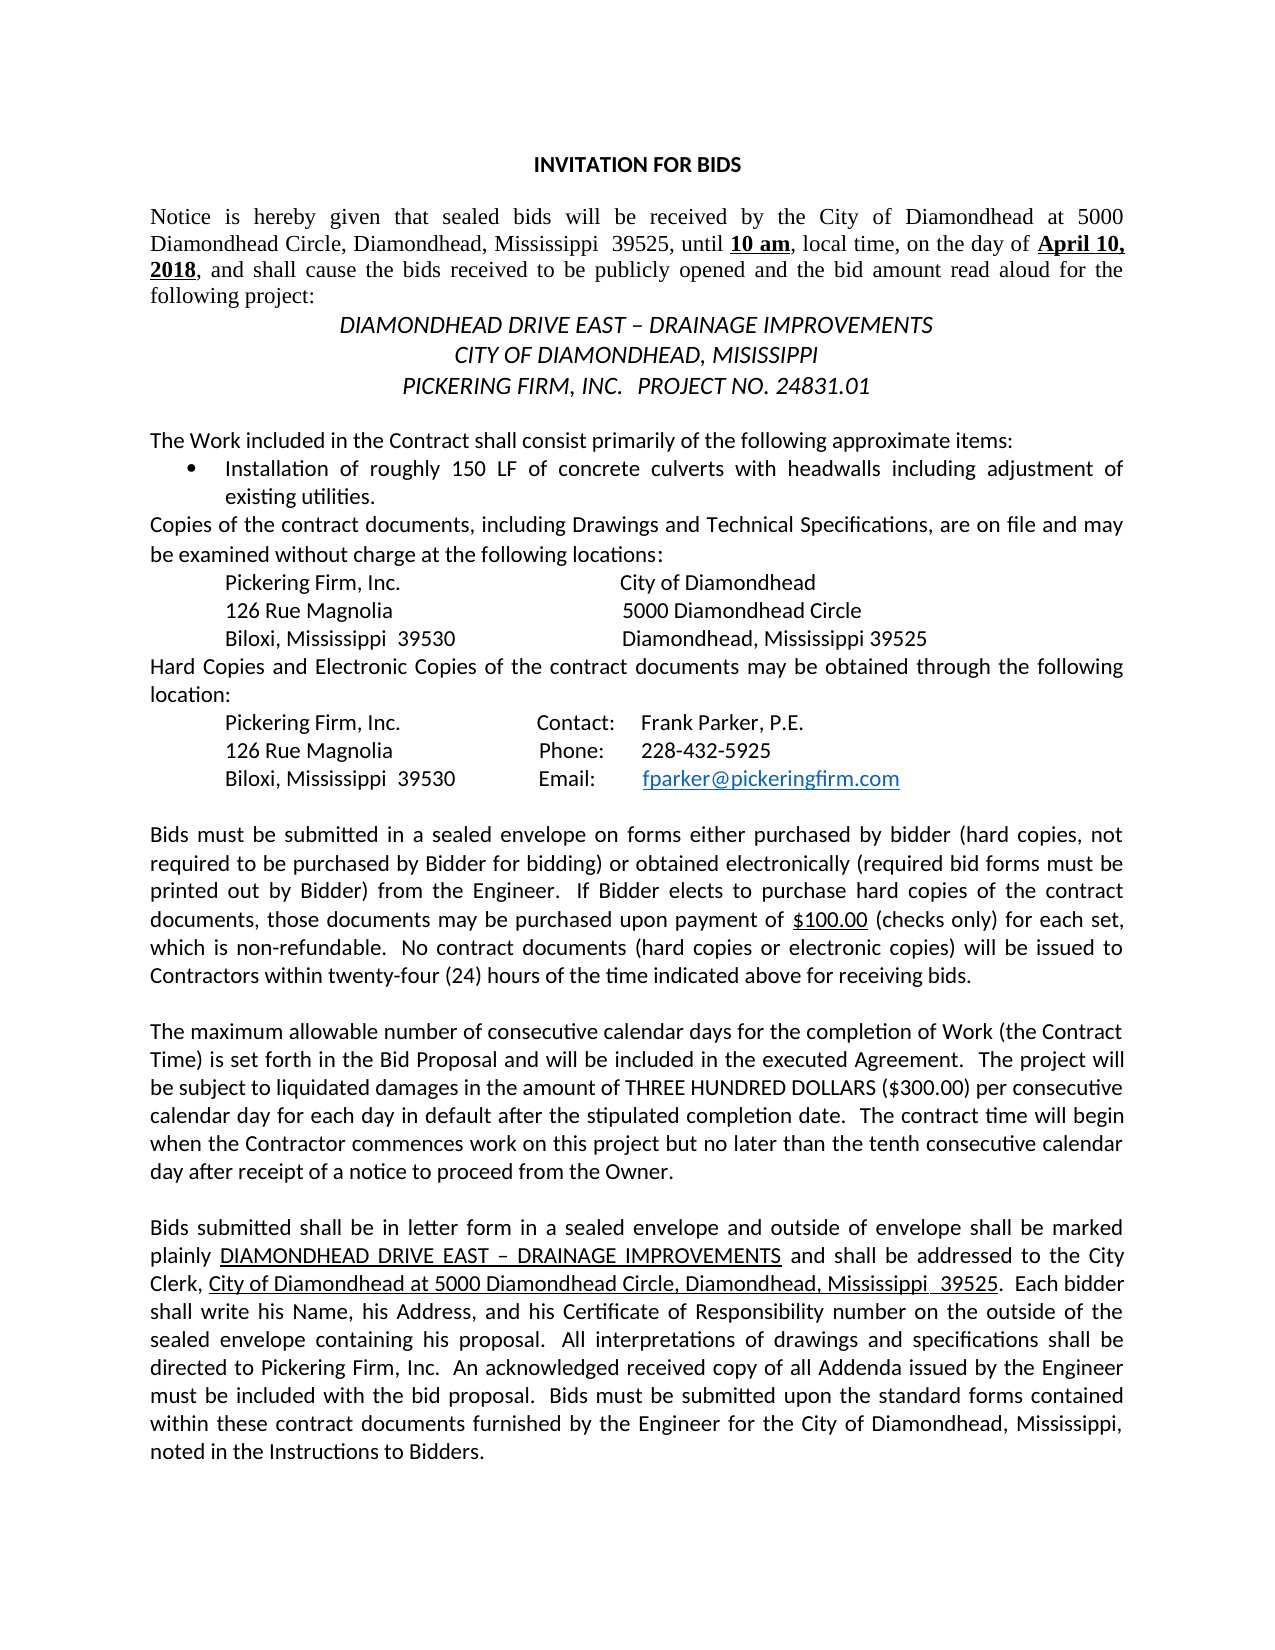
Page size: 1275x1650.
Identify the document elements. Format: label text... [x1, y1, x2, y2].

text INVITATION FOR BIDS [150, 150, 1125, 178]
text Biloxi, Mississippi 39530 Email: fparker@pickeringfirm.com [150, 764, 1125, 793]
text Pickering Firm, Inc. Contact: Frank Parker, P.E. [150, 708, 1125, 737]
list Installation of roughly 150 LF of concrete culverts with headwalls including adjustment of existing utilities. [187, 454, 1125, 510]
text 126 Rue Magnolia 5000 Diamondhead Circle [150, 596, 1125, 624]
text The maximum allowable number of consecutive calendar days for the completion of Work (the Contract Time) is set forth in the Bid Proposal and will be included in the executed Agreement. The project will be subject to liquidated damages in the amount of THREE HUNDRED DOLLARS ($300.00) per consecutive calendar day for each day in default after the stipulated completion date. The contract time will begin when the Contractor commences work on this project but no later than the tenth consecutive calendar day after receipt of a notice to proceed from the Owner. [150, 1017, 1125, 1185]
text The Work included in the Contract shall consist primarily of the following approximate items: [150, 426, 1125, 454]
text Notice is hereby given that sealed bids will be received by the City of Diamondhead at 5000 Diamondhead Circle, Diamondhead, Mississippi 39525, until 10 am, local time, on the day of April 10, 2018, and shall cause the bids received to be publicly opened and the bid amount read aloud for the following project: [150, 203, 1125, 309]
text 126 Rue Magnolia Phone: 228-432-5925 [150, 737, 1125, 764]
text CITY OF DIAMONDHEAD, MISISSIPPI [150, 339, 1125, 370]
text Biloxi, Mississippi 39530 Diamondhead, Mississippi 39525 [150, 624, 1125, 652]
text Pickering Firm, Inc. City of Diamondhead [150, 568, 1125, 596]
text PICKERING FIRM, INC. PROJECT NO. 24831.01 [150, 370, 1125, 400]
text Hard Copies and Electronic Copies of the contract documents may be obtained through the following location: [150, 652, 1125, 708]
text Copies of the contract documents, including Drawings and Technical Specifications, are on file and may be examined without charge at the following locations: [150, 510, 1125, 568]
text Bids submitted shall be in letter form in a sealed envelope and outside of envelope shall be marked plainly DIAMONDHEAD DRIVE EAST – DRAINAGE IMPROVEMENTS and shall be addressed to the City Clerk, City of Diamondhead at 5000 Diamondhead Circle, Diamondhead, Mississippi 39525. Each bidder shall write his Name, his Address, and his Certificate of Responsibility number on the outside of the sealed envelope containing his proposal. All interpretations of drawings and specifications shall be directed to Pickering Firm, Inc. An acknowledged received copy of all Addenda issued by the Engineer must be included with the bid proposal. Bids must be submitted upon the standard forms contained within these contract documents furnished by the Engineer for the City of Diamondhead, Mississippi, noted in the Instructions to Bidders. [150, 1213, 1125, 1465]
text DIAMONDHEAD DRIVE EAST – DRAINAGE IMPROVEMENTS [150, 309, 1125, 339]
text Bids must be submitted in a sealed envelope on forms either purchased by bidder (hard copies, not required to be purchased by Bidder for bidding) or obtained electronically (required bid forms must be printed out by Bidder) from the Engineer. If Bidder elects to purchase hard copies of the contract documents, those documents may be purchased upon payment of $100.00 (checks only) for each set, which is non-refundable. No contract documents (hard copies or electronic copies) will be issued to Contractors within twenty-four (24) hours of the time indicated above for receiving bids. [150, 821, 1125, 989]
